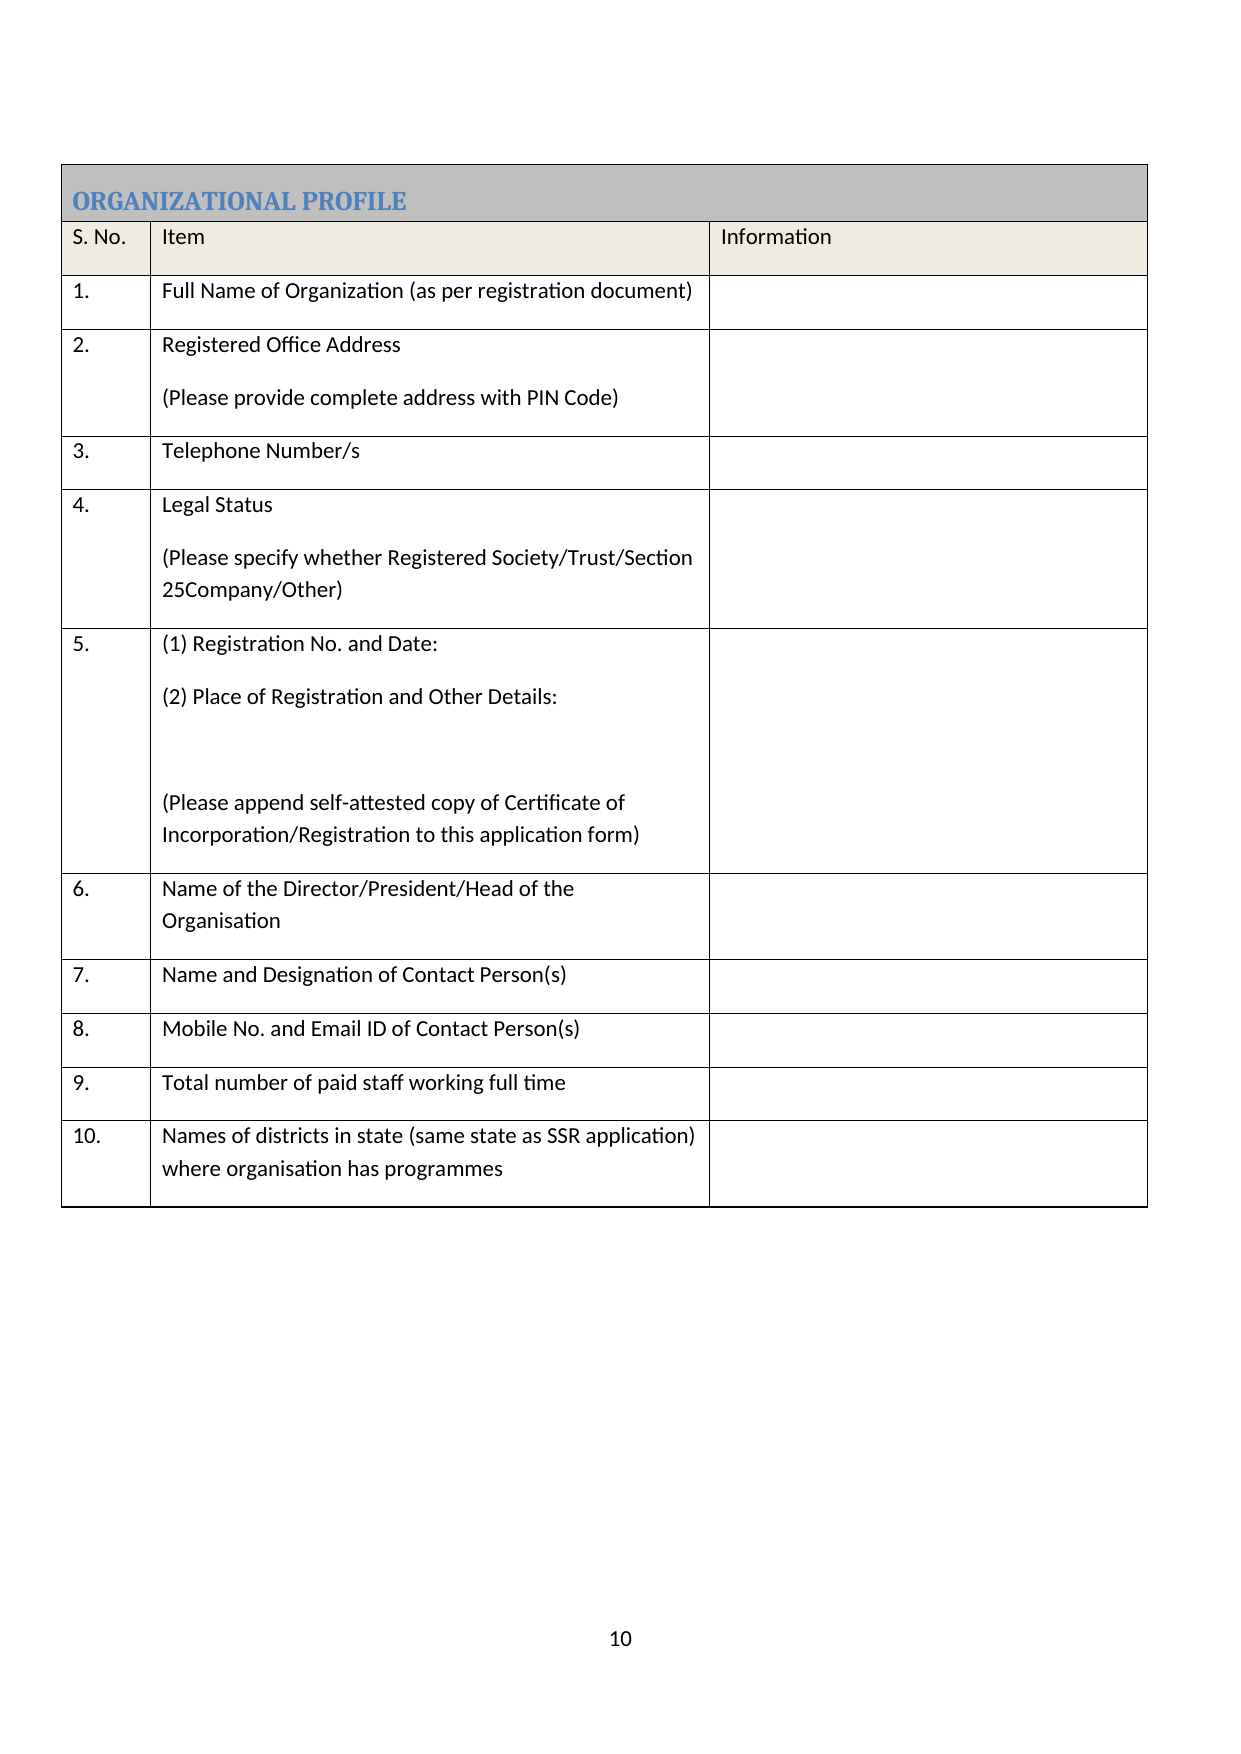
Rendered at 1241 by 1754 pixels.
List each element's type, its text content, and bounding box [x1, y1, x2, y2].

table_cell Section F: Operational Plan Please describe in no more than two pages: (Please use font CALIBRI SIZE 11 with a line spacing of 1.5 and all four margins of 2.54cms) If selected as a CSC, how your organization will proactively work with PLHIV registered in ART centres toensure thatthey are retained in HIV care with improved treatment adherence? Describe the outreach strategies to ensure all clients are reached at least once in six months How do you ensure PLHIV and their family members avail social benefit schemes from various Govt. schemes Plans for meaningful involvement of PLHIV from HRG in the programme What are the constraints or hurdles for PLHIV to access care and support services and how do you plan to address them? Please provide details of any innovation/unique approach that your organisation has been responsible for in the area of care and support [61, 118, 1154, 1207]
